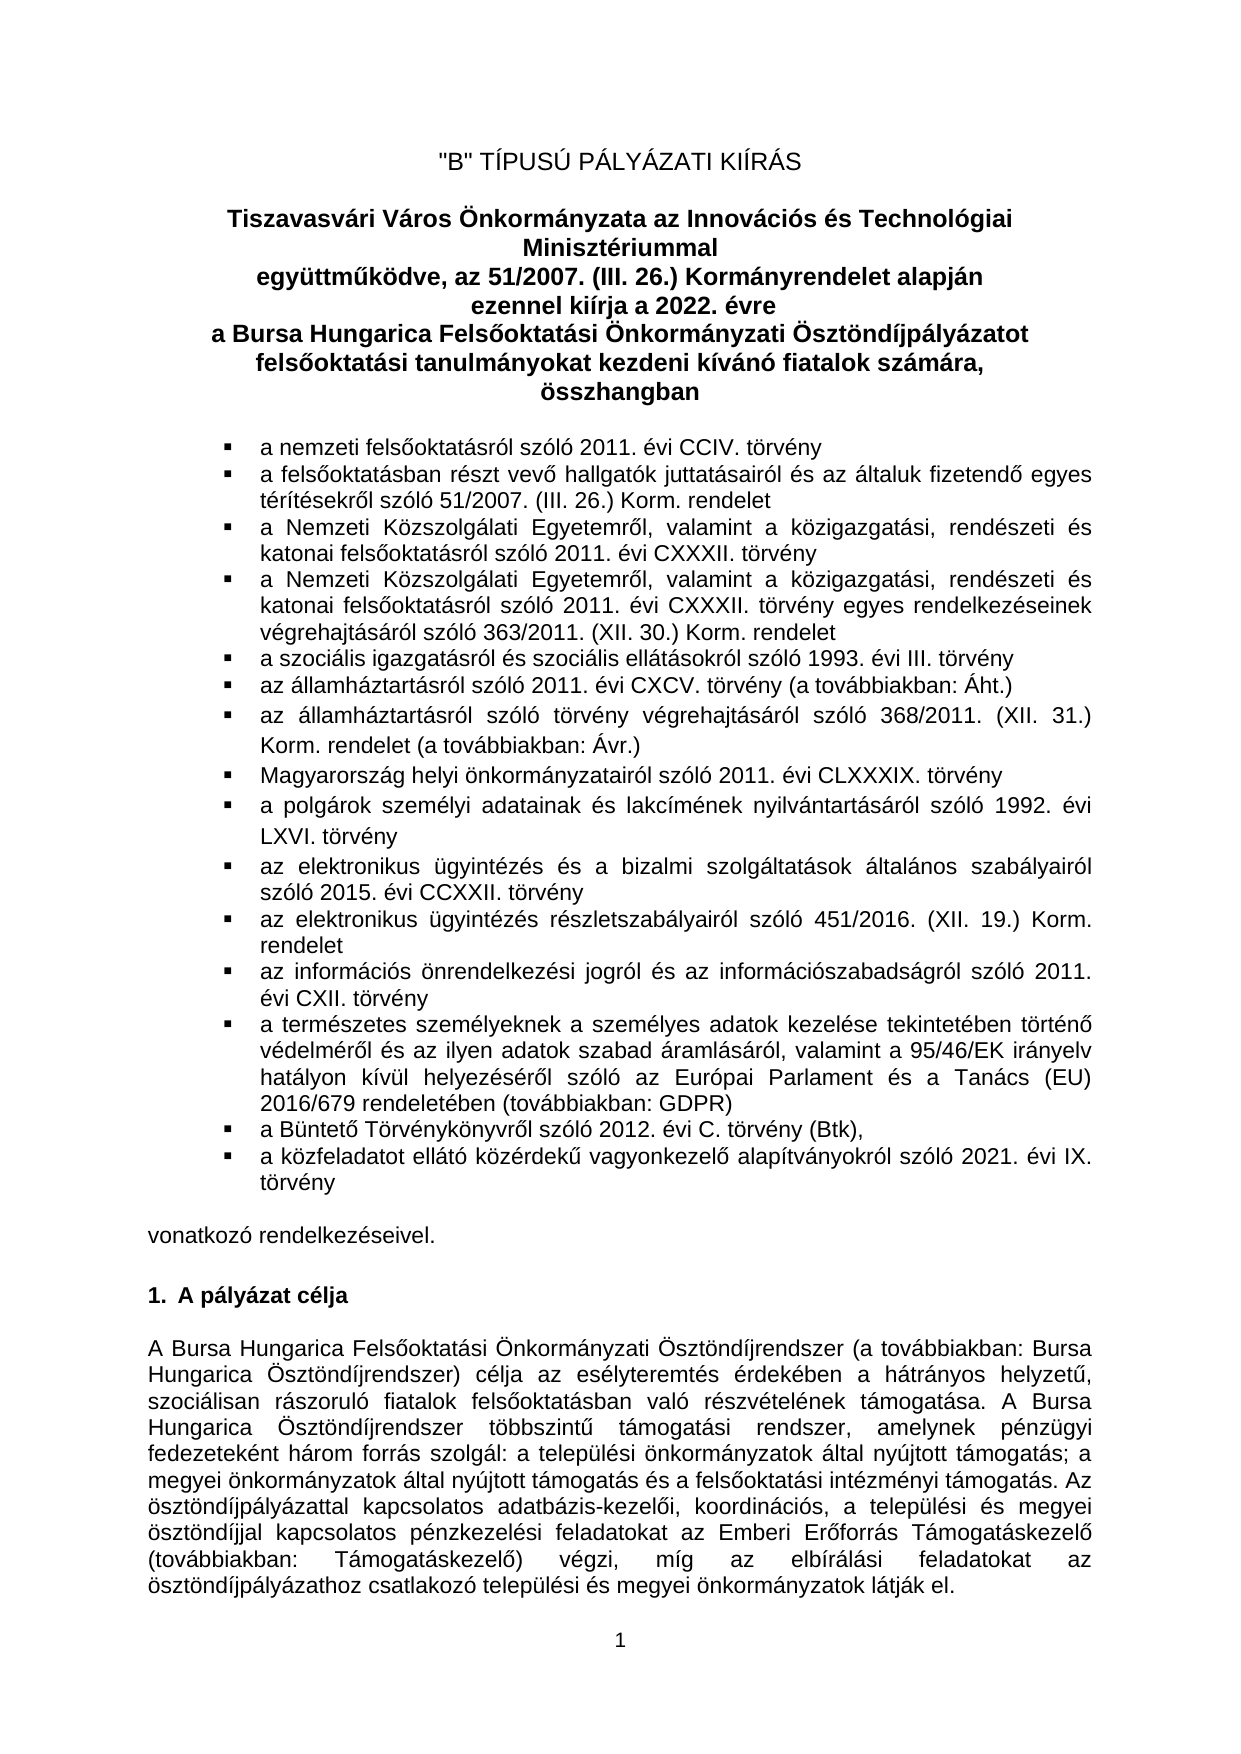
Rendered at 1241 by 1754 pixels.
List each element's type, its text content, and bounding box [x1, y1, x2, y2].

list az elektronikus ügyintézés és a bizalmi szolgáltatások általános szabályairól szóló 2015. évi CCXXII. törvény [222, 853, 1092, 906]
list a nemzeti felsőoktatásról szóló 2011. évi CCIV. törvény [222, 434, 1092, 461]
text a Bursa Hungarica Felsőoktatási Önkormányzati Ösztöndíjpályázatot [148, 319, 1092, 348]
list Magyarország helyi önkormányzatairól szóló 2011. évi CLXXXIX. törvény [222, 762, 1092, 788]
text összhangban [148, 377, 1092, 406]
list a természetes személyeknek a személyes adatok kezelése tekintetében történő védelméről és az ilyen adatok szabad áramlásáról, valamint a 95/46/EK irányelv hatályon kívül helyezéséről szóló az Európai Parlament és a Tanács (EU) 2016/679 rendeletében (továbbiakban: GDPR) [222, 1011, 1092, 1116]
list a Nemzeti Közszolgálati Egyetemről, valamint a közigazgatási, rendészeti és katonai felsőoktatásról szóló 2011. évi CXXXII. törvény [222, 513, 1092, 566]
list a polgárok személyi adatainak és lakcímének nyilvántartásáról szóló 1992. évi LXVI. törvény [222, 792, 1092, 849]
list a Nemzeti Közszolgálati Egyetemről, valamint a közigazgatási, rendészeti és katonai felsőoktatásról szóló 2011. évi CXXXII. törvény egyes rendelkezéseinek végrehajtásáról szóló 363/2011. (XII. 30.) Korm. rendelet [222, 566, 1092, 645]
list az információs önrendelkezési jogról és az információszabadságról szóló 2011. évi CXII. törvény [222, 958, 1092, 1011]
subtitle "B" TÍPUSÚ PÁLYÁZATI KIÍRÁS [148, 147, 1092, 176]
list A pályázat célja [148, 1282, 1092, 1308]
text felsőoktatási tanulmányokat kezdeni kívánó fiatalok számára, [148, 348, 1092, 377]
list az államháztartásról szóló törvény végrehajtásáról szóló 368/2011. (XII. 31.) Korm. rendelet (a továbbiakban: Ávr.) [222, 702, 1092, 758]
list az államháztartásról szóló 2011. évi CXCV. törvény (a továbbiakban: Áht.) [222, 672, 1092, 698]
text Tiszavasvári Város Önkormányzata az Innovációs és Technológiai Minisztériummal [148, 204, 1092, 262]
list a közfeladatot ellátó közérdekű vagyonkezelő alapítványokról szóló 2021. évi IX. törvény [222, 1143, 1092, 1195]
list a felsőoktatásban részt vevő hallgatók juttatásairól és az általuk fizetendő egyes térítésekről szóló 51/2007. (III. 26.) Korm. rendelet [222, 461, 1092, 513]
list az elektronikus ügyintézés részletszabályairól szóló 451/2016. (XII. 19.) Korm. rendelet [222, 906, 1092, 958]
text A Bursa Hungarica Felsőoktatási Önkormányzati Ösztöndíjrendszer (a továbbiakban: Bursa Hungarica Ösztöndíjrendszer) célja az esélyteremtés érdekében a hátrányos helyzetű, szociálisan rászoruló fiatalok felsőoktatásban való részvételének támogatása. A Bursa Hungarica Ösztöndíjrendszer többszintű támogatási rendszer, amelynek pénzügyi fedezeteként három forrás szolgál: a települési önkormányzatok által nyújtott támogatás; a megyei önkormányzatok által nyújtott támogatás és a felsőoktatási intézményi támogatás. Az ösztöndíjpályázattal kapcsolatos adatbázis-kezelői, koordinációs, a települési és megyei ösztöndíjjal kapcsolatos pénzkezelési feladatokat az Emberi Erőforrás Támogatáskezelő (továbbiakban: Támogatáskezelő) végzi, míg az elbírálási feladatokat az ösztöndíjpályázathoz csatlakozó települési és megyei önkormányzatok látják el. [148, 1335, 1092, 1598]
text vonatkozó rendelkezéseivel. [148, 1222, 1092, 1248]
list a Büntető Törvénykönyvről szóló 2012. évi C. törvény (Btk), [222, 1116, 1092, 1143]
text együttműködve, az 51/2007. (III. 26.) Kormányrendelet alapján ezennel kiírja a 2022. évre [148, 262, 1092, 319]
list a szociális igazgatásról és szociális ellátásokról szóló 1993. évi III. törvény [222, 645, 1092, 672]
